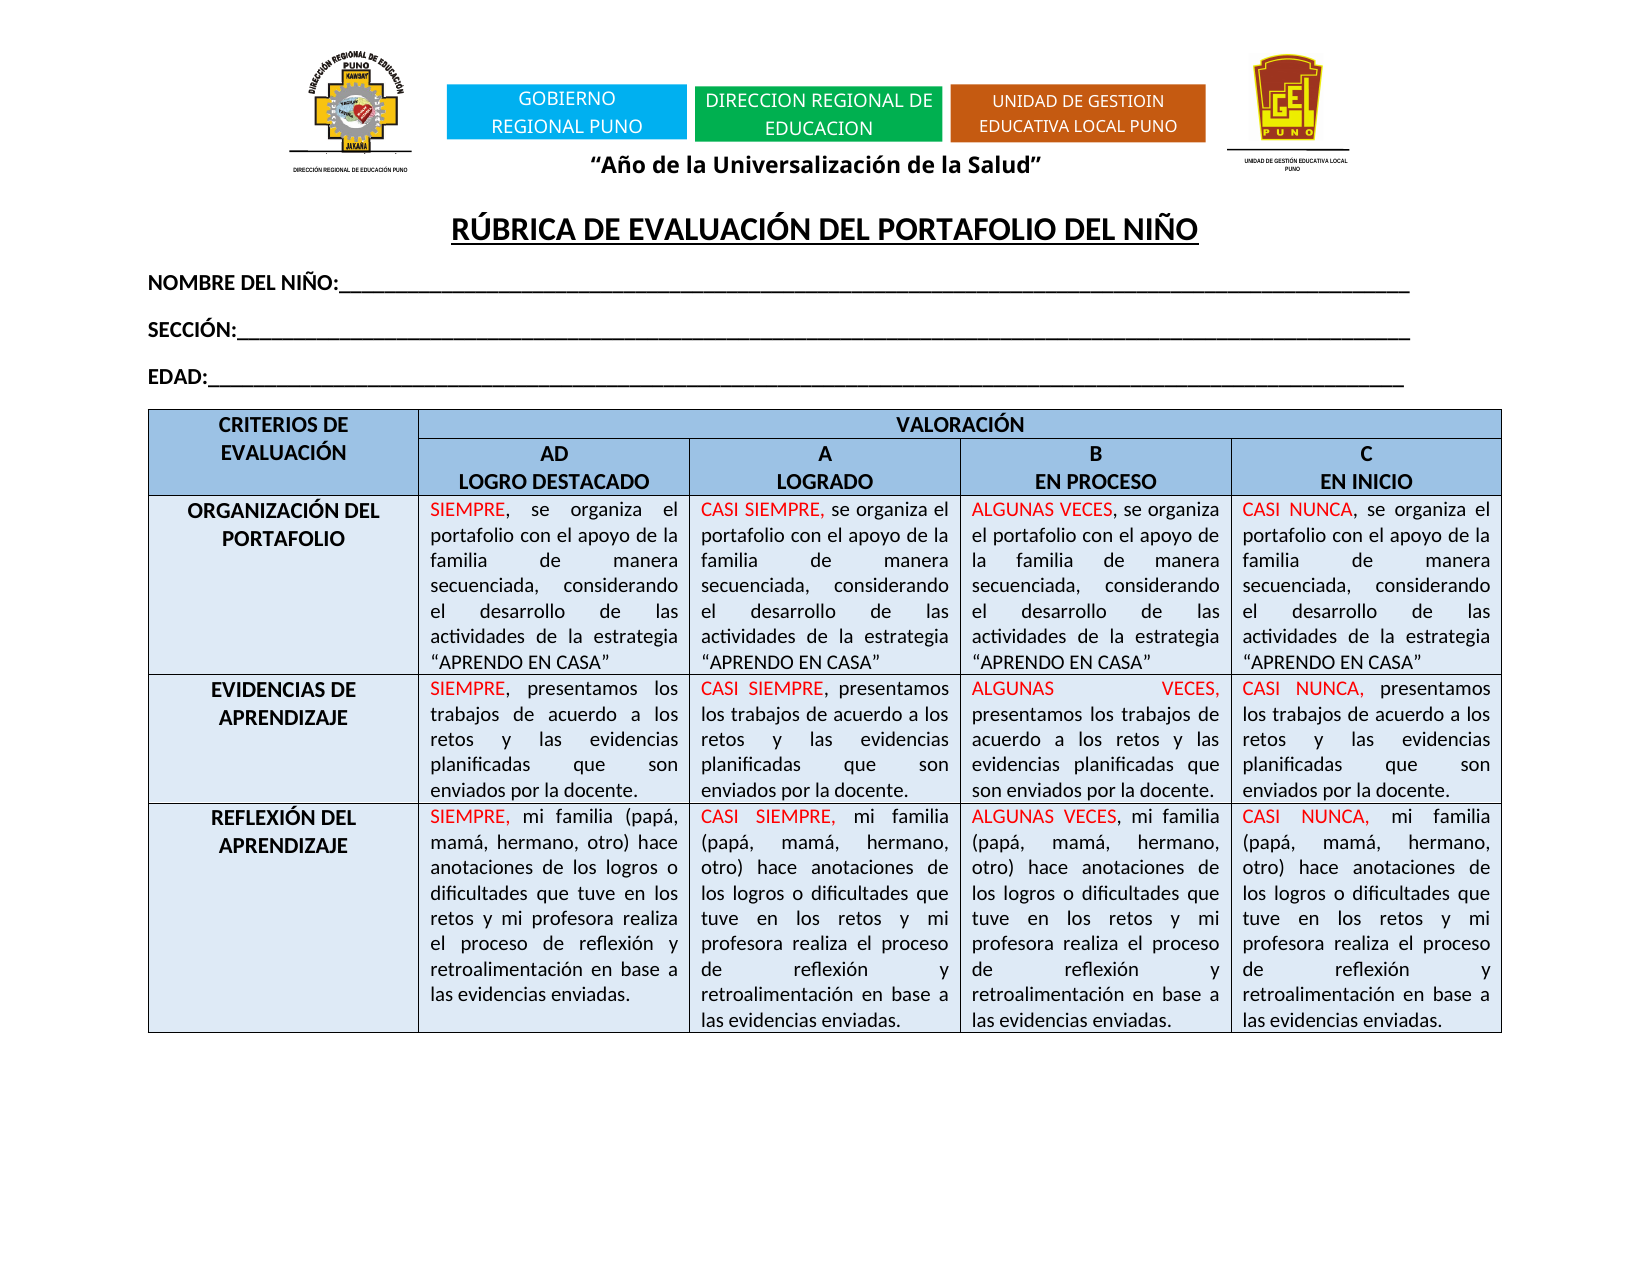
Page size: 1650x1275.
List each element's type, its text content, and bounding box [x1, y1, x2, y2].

table_cell CASI SIEMPRE, se organiza el portafolio con el apoyo de la familia de manera secuenciada, considerando el desarrollo de las actividades de la estrategia “APRENDO EN CASA” [690, 496, 960, 674]
picture [302, 47, 424, 154]
table_cell EVIDENCIAS DE APRENDIZAJE [149, 675, 418, 802]
table_cell CASI NUNCA, presentamos los trabajos de acuerdo a los retos y las evidencias planificadas que son enviados por la docente. [1232, 675, 1501, 802]
table_cell ALGUNAS VECES, se organiza el portafolio con el apoyo de la familia de manera secuenciada, considerando el desarrollo de las actividades de la estrategia “APRENDO EN CASA” [961, 496, 1231, 674]
table_cell CASI NUNCA, mi familia (papá, mamá, hermano, otro) hace anotaciones de los logros o dificultades que tuve en los retos y mi profesora realiza el proceso de reflexión y retroalimentación en base a las evidencias enviadas. [1232, 804, 1501, 1032]
picture [1248, 53, 1324, 141]
table_cell ALGUNAS VECES, presentamos los trabajos de acuerdo a los retos y las evidencias planificadas que son enviados por la docente. [961, 675, 1231, 802]
text RÚBRICA DE EVALUACIÓN DEL PORTAFOLIO DEL NIÑO [148, 208, 1502, 249]
table_cell SIEMPRE, mi familia (papá, mamá, hermano, otro) hace anotaciones de los logros o dificultades que tuve en los retos y mi profesora realiza el proceso de reflexión y retroalimentación en base a las evidencias enviadas. [419, 804, 689, 1032]
table_cell CASI SIEMPRE, mi familia (papá, mamá, hermano, otro) hace anotaciones de los logros o dificultades que tuve en los retos y mi profesora realiza el proceso de reflexión y retroalimentación en base a las evidencias enviadas. [690, 804, 960, 1032]
table_header CRITERIOS DE EVALUACIÓN [149, 410, 418, 495]
table_cell SIEMPRE, se organiza el portafolio con el apoyo de la familia de manera secuenciada, considerando el desarrollo de las actividades de la estrategia “APRENDO EN CASA” [419, 496, 689, 674]
table_cell B EN PROCESO [961, 439, 1231, 495]
table_cell CASI NUNCA, se organiza el portafolio con el apoyo de la familia de manera secuenciada, considerando el desarrollo de las actividades de la estrategia “APRENDO EN CASA” [1232, 496, 1501, 674]
table_cell AD LOGRO DESTACADO [419, 439, 689, 495]
table_cell SIEMPRE, presentamos los trabajos de acuerdo a los retos y las evidencias planificadas que son enviados por la docente. [419, 675, 689, 802]
table_header VALORACIÓN [419, 410, 1501, 438]
text SECCIÓN:_______________________________________________________________________________________________________ [148, 315, 1502, 343]
table_cell C EN INICIO [1232, 439, 1501, 495]
table_cell A LOGRADO [690, 439, 960, 495]
table_cell ALGUNAS VECES, mi familia (papá, mamá, hermano, otro) hace anotaciones de los logros o dificultades que tuve en los retos y mi profesora realiza el proceso de reflexión y retroalimentación en base a las evidencias enviadas. [961, 804, 1231, 1032]
text EDAD:_________________________________________________________________________________________________________ [148, 362, 1502, 390]
table_cell REFLEXIÓN DEL APRENDIZAJE [149, 804, 418, 1032]
text NOMBRE DEL NIÑO:______________________________________________________________________________________________ [148, 268, 1502, 297]
table_cell CASI SIEMPRE, presentamos los trabajos de acuerdo a los retos y las evidencias planificadas que son enviados por la docente. [690, 675, 960, 802]
table_cell ORGANIZACIÓN DEL PORTAFOLIO [149, 496, 418, 674]
